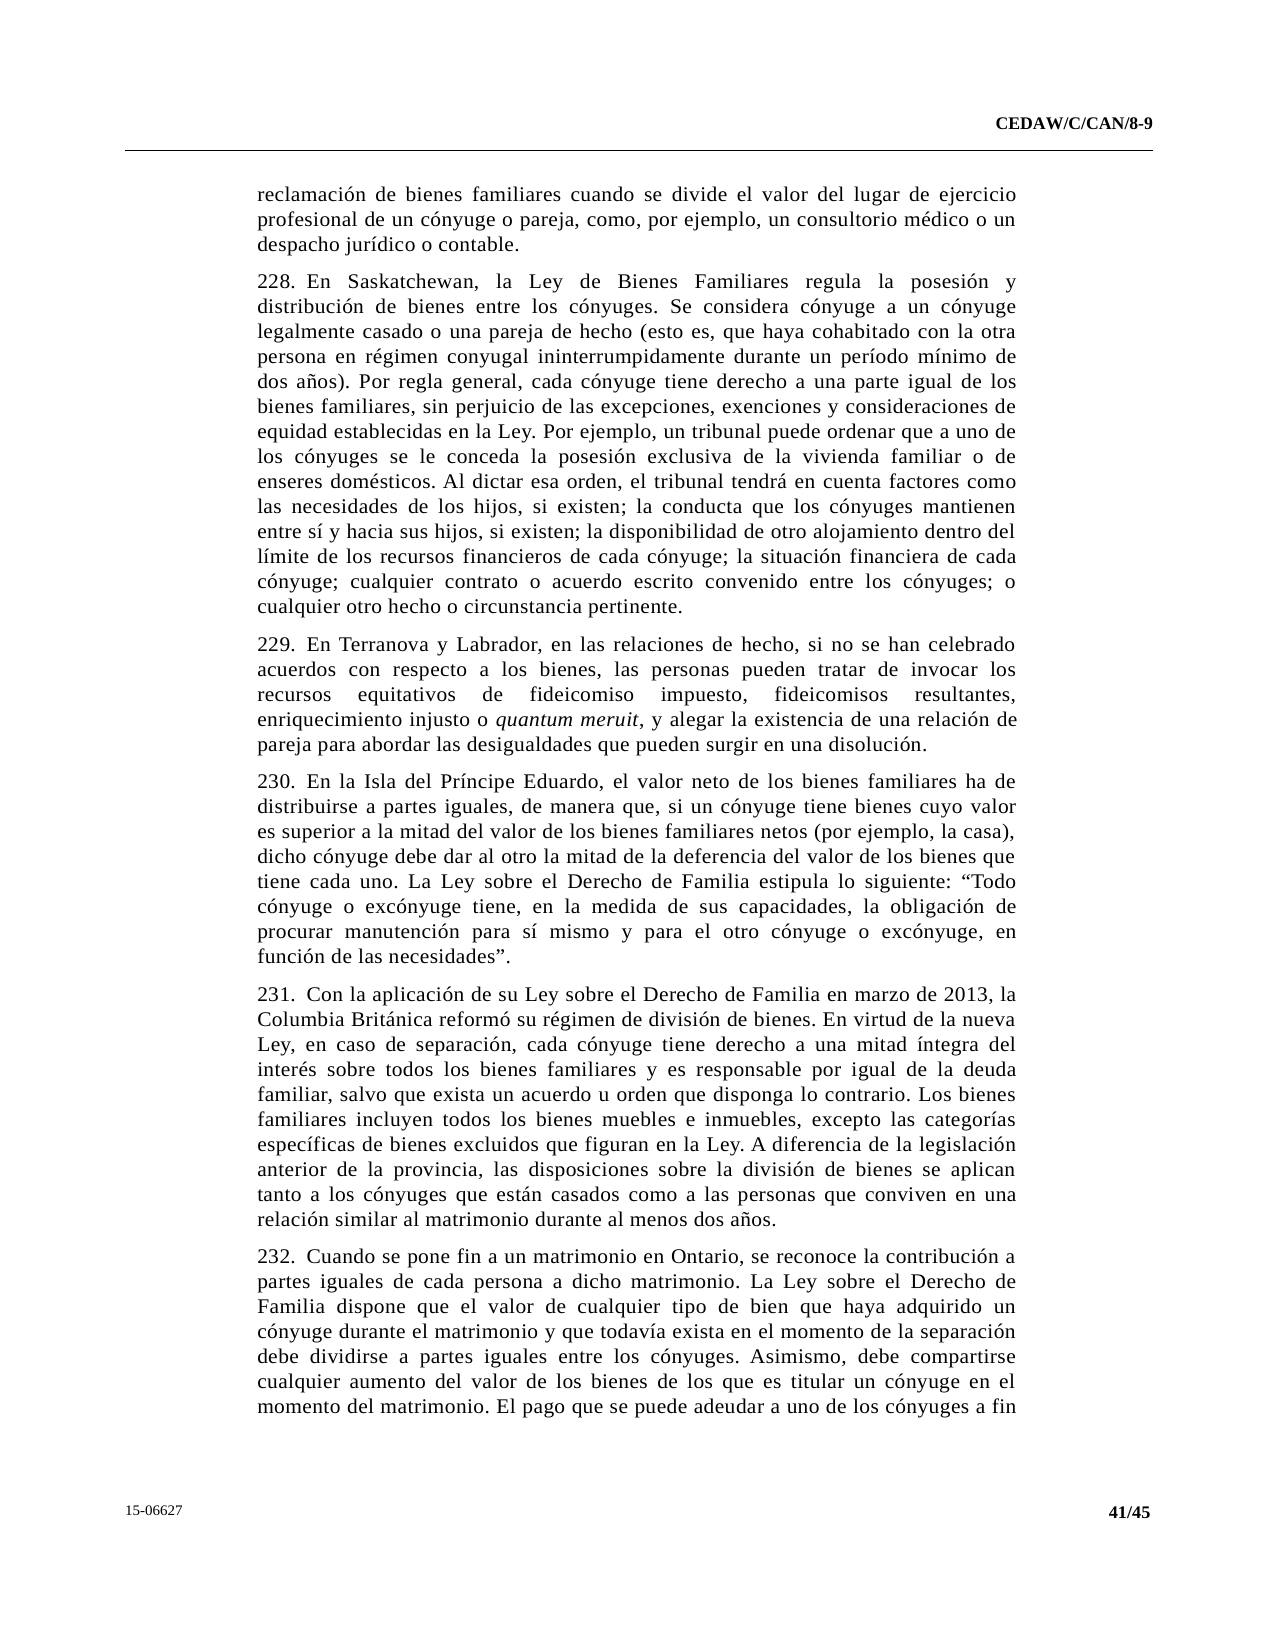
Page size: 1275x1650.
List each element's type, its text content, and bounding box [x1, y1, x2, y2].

list En la Isla del Príncipe Eduardo, el valor neto de los bienes familiares ha de distribuirse a partes iguales, de manera que, si un cónyuge tiene bienes cuyo valor es superior a la mitad del valor de los bienes familiares netos (por ejemplo, la casa), dicho cónyuge debe dar al otro la mitad de la deferencia del valor de los bienes que tiene cada uno. La Ley sobre el Derecho de Familia estipula lo siguiente: “Todo cónyuge o excónyuge tiene, en la medida de sus capacidades, la obligación de procurar manutención para sí mismo y para el otro cónyuge o excónyuge, en función de las necesidades”. [257, 769, 1018, 969]
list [257, 181, 1018, 256]
list En Terranova y Labrador, en las relaciones de hecho, si no se han celebrado acuerdos con respecto a los bienes, las personas pueden tratar de invocar los recursos equitativos de fideicomiso impuesto, fideicomisos resultantes, enriquecimiento injusto o quantum meruit, y alegar la existencia de una relación de pareja para abordar las desigualdades que pueden surgir en una disolución. [257, 631, 1018, 756]
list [257, 1244, 1018, 1419]
list En Saskatchewan, la Ley de Bienes Familiares regula la posesión y distribución de bienes entre los cónyuges. Se considera cónyuge a un cónyuge legalmente casado o una pareja de hecho (esto es, que haya cohabitado con la otra persona en régimen conyugal ininterrumpidamente durante un período mínimo de dos años). Por regla general, cada cónyuge tiene derecho a una parte igual de los bienes familiares, sin perjuicio de las excepciones, exenciones y consideraciones de equidad establecidas en la Ley. Por ejemplo, un tribunal puede ordenar que a uno de los cónyuges se le conceda la posesión exclusiva de la vivienda familiar o de enseres domésticos. Al dictar esa orden, el tribunal tendrá en cuenta factores como las necesidades de los hijos, si existen; la conducta que los cónyuges mantienen entre sí y hacia sus hijos, si existen; la disponibilidad de otro alojamiento dentro del límite de los recursos financieros de cada cónyuge; la situación financiera de cada cónyuge; cualquier contrato o acuerdo escrito convenido entre los cónyuges; o cualquier otro hecho o circunstancia pertinente. [257, 269, 1018, 619]
list Con la aplicación de su Ley sobre el Derecho de Familia en marzo de 2013, la Columbia Británica reformó su régimen de división de bienes. En virtud de la nueva Ley, en caso de separación, cada cónyuge tiene derecho a una mitad íntegra del interés sobre todos los bienes familiares y es responsable por igual de la deuda familiar, salvo que exista un acuerdo u orden que disponga lo contrario. Los bienes familiares incluyen todos los bienes muebles e inmuebles, excepto las categorías específicas de bienes excluidos que figuran en la Ley. A diferencia de la legislación anterior de la provincia, las disposiciones sobre la división de bienes se aplican tanto a los cónyuges que están casados como a las personas que conviven en una relación similar al matrimonio durante al menos dos años. [257, 981, 1018, 1231]
